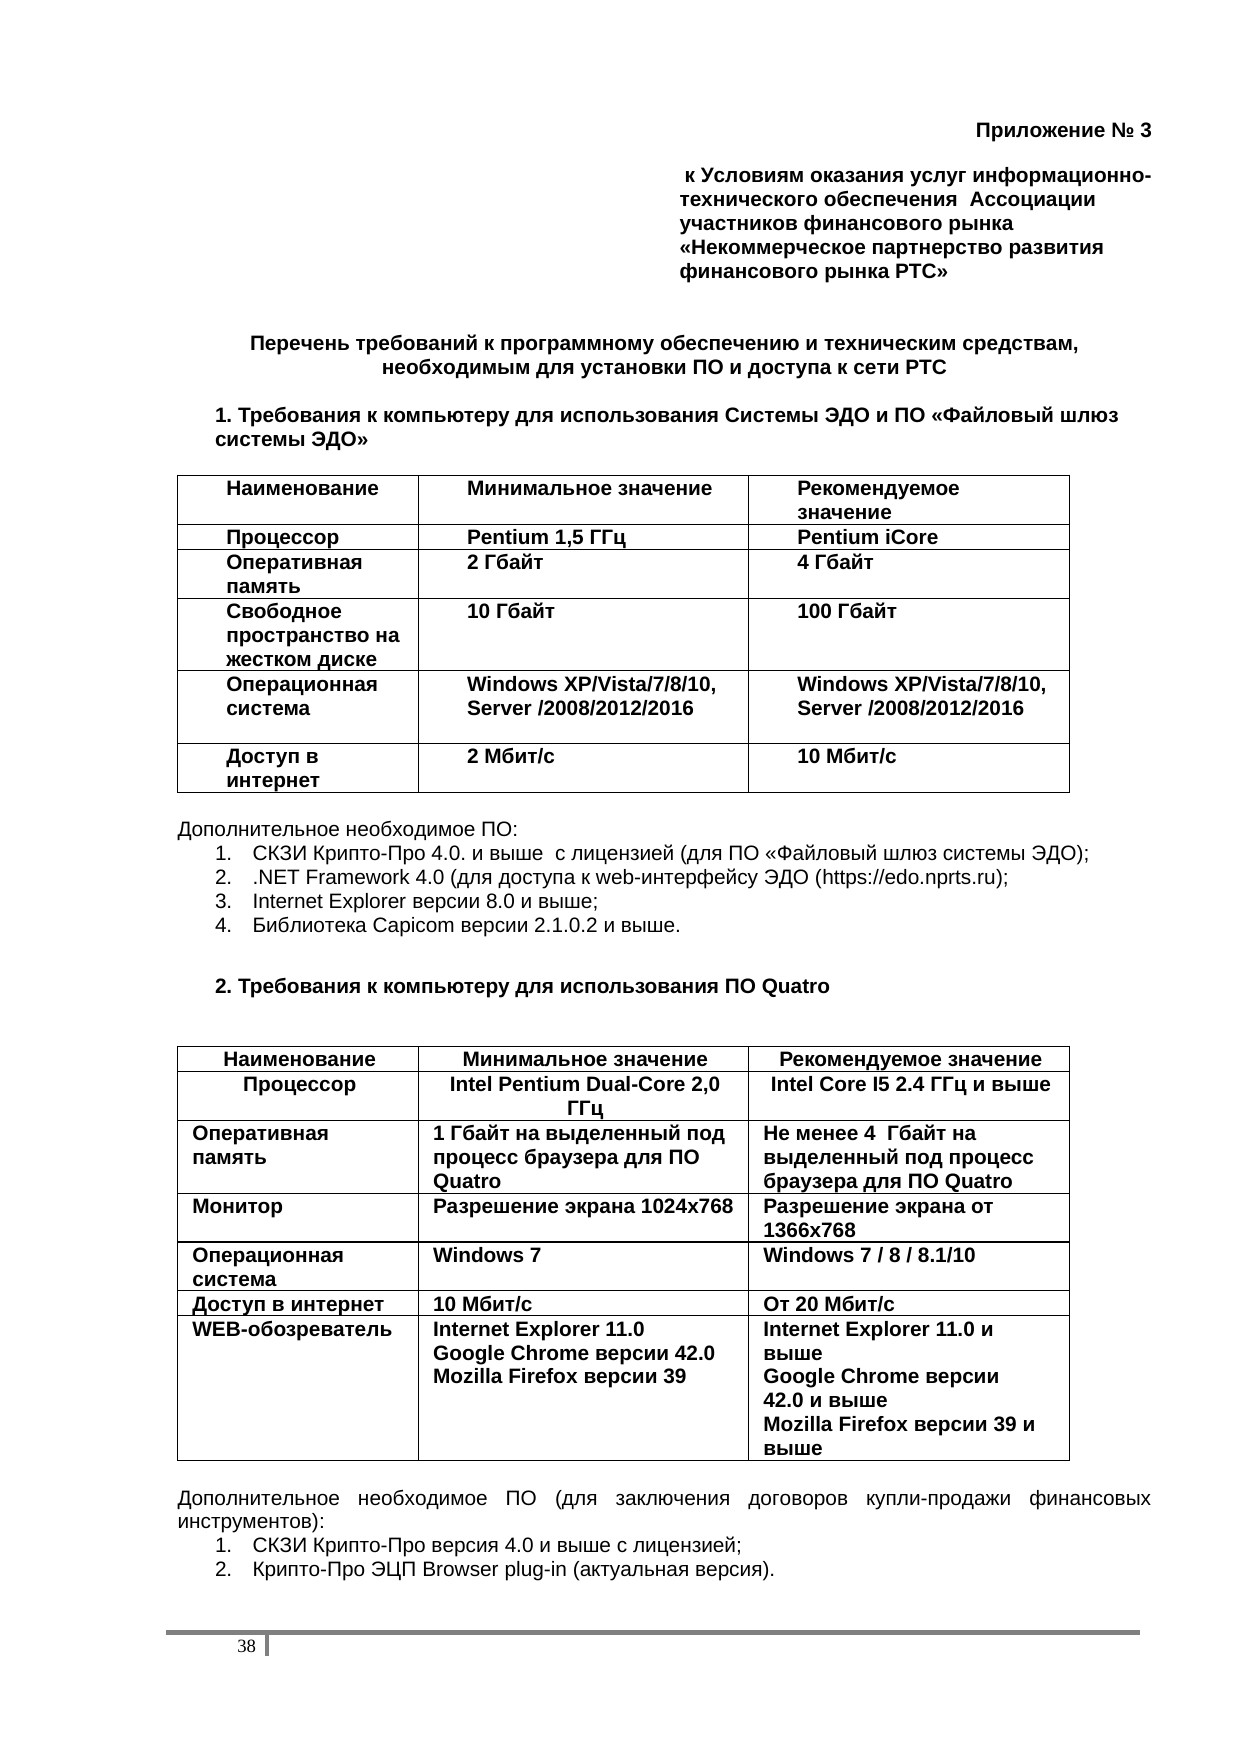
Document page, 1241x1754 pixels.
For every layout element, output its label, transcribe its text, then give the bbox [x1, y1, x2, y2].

table_cell Разрешение экрана от 1366х768 [749, 1194, 1069, 1241]
table_header Наименование [178, 476, 418, 523]
table_cell Процессор [178, 1072, 418, 1119]
table_cell Доступ в интернет [178, 1291, 418, 1315]
text к Условиям оказания услуг информационно- [679, 163, 1152, 187]
list Библиотека Capicom версии 2.1.0.2 и выше. [215, 913, 1152, 937]
table_cell Pentium iCore [749, 525, 1069, 548]
text Приложение № 3 [74, 118, 1152, 142]
list СКЗИ Крипто-Про 4.0. и выше с лицензией (для ПО «Файловый шлюз системы ЭДО); [215, 841, 1152, 865]
table_header Минимальное значение [419, 476, 748, 523]
list Крипто-Про ЭЦП Browser plug-in (актуальная версия). [215, 1557, 1152, 1581]
table_cell Windows XP/Vista/7/8/10, Server /2008/2012/2016 [419, 671, 748, 743]
table_cell Windows 7 / 8 / 8.1/10 [749, 1243, 1069, 1290]
table_header Наименование [178, 1047, 418, 1071]
table_cell Windows 7 [419, 1243, 748, 1290]
table_cell Оперативная память [178, 1121, 418, 1192]
table_header Рекомендуемое значение [749, 476, 1069, 523]
table_header Рекомендуемое значение [749, 1047, 1069, 1071]
table_cell От 20 Мбит/с [749, 1291, 1069, 1315]
table_cell Internet Explorer 11.0 Google Chrome версии 42.0 Mozilla Firefox версии 39 [419, 1316, 748, 1460]
table_cell 10 Мбит/с [419, 1291, 748, 1315]
table_cell Не менее 4 Гбайт на выделенный под процесс браузера для ПО Quatro [749, 1121, 1069, 1192]
table_cell 2 Мбит/с [419, 744, 748, 792]
table_cell 2 Гбайт [419, 550, 748, 597]
table_cell 1 Гбайт на выделенный под процесс браузера для ПО Quatro [419, 1121, 748, 1192]
table_cell Процессор [178, 525, 418, 548]
table_cell WEB-обозреватель [178, 1316, 418, 1460]
table_cell Pentium 1,5 ГГц [419, 525, 748, 548]
list Internet Explorer версии 8.0 и выше; [215, 889, 1152, 913]
table_cell Свободное пространство на жестком диске [178, 599, 418, 670]
list СКЗИ Крипто-Про версия 4.0 и выше с лицензией; [215, 1533, 1152, 1557]
table_cell Доступ в интернет [178, 744, 418, 792]
text необходимым для установки ПО и доступа к сети РТС [177, 354, 1152, 378]
text Дополнительное необходимое ПО (для заключения договоров купли-продажи финансовых инструментов): [177, 1485, 1152, 1533]
subtitle 1. Требования к компьютеру для использования Системы ЭДО и ПО «Файловый шлюз системы ЭДО» [215, 402, 1152, 450]
table_cell 100 Гбайт [749, 599, 1069, 670]
table_cell Windows XP/Vista/7/8/10, Server /2008/2012/2016 [749, 671, 1069, 743]
list .NET Framework 4.0 (для доступа к web-интерфейсу ЭДО (https://edo.nprts.ru); [215, 865, 1152, 889]
table_cell Разрешение экрана 1024х768 [419, 1194, 748, 1241]
table_cell Монитор [178, 1194, 418, 1241]
text «Некоммерческое партнерство развития финансового рынка РТС» [679, 235, 1152, 283]
subtitle 2. Требования к компьютеру для использования ПО Quatro [215, 973, 1152, 997]
table_cell Операционная система [178, 1243, 418, 1290]
table_cell 10 Мбит/с [749, 744, 1069, 792]
table_cell 10 Гбайт [419, 599, 748, 670]
text Перечень требований к программному обеспечению и техническим средствам, [177, 331, 1152, 354]
table_header Минимальное значение [419, 1047, 748, 1071]
table_cell Intel Pentium Dual-Core 2,0 ГГц [419, 1072, 748, 1119]
text технического обеспечения Ассоциации участников финансового рынка [679, 187, 1152, 235]
table_cell Оперативная память [178, 550, 418, 597]
table_cell 4 Гбайт [749, 550, 1069, 597]
table_cell Операционная система [178, 671, 418, 743]
text Дополнительное необходимое ПО: [177, 817, 1152, 841]
table_cell Intel Core I5 2.4 ГГц и выше [749, 1072, 1069, 1119]
table_cell Internet Explorer 11.0 и выше Google Chrome версии 42.0 и выше Mozilla Firefox версии 39 и выше [749, 1316, 1069, 1460]
